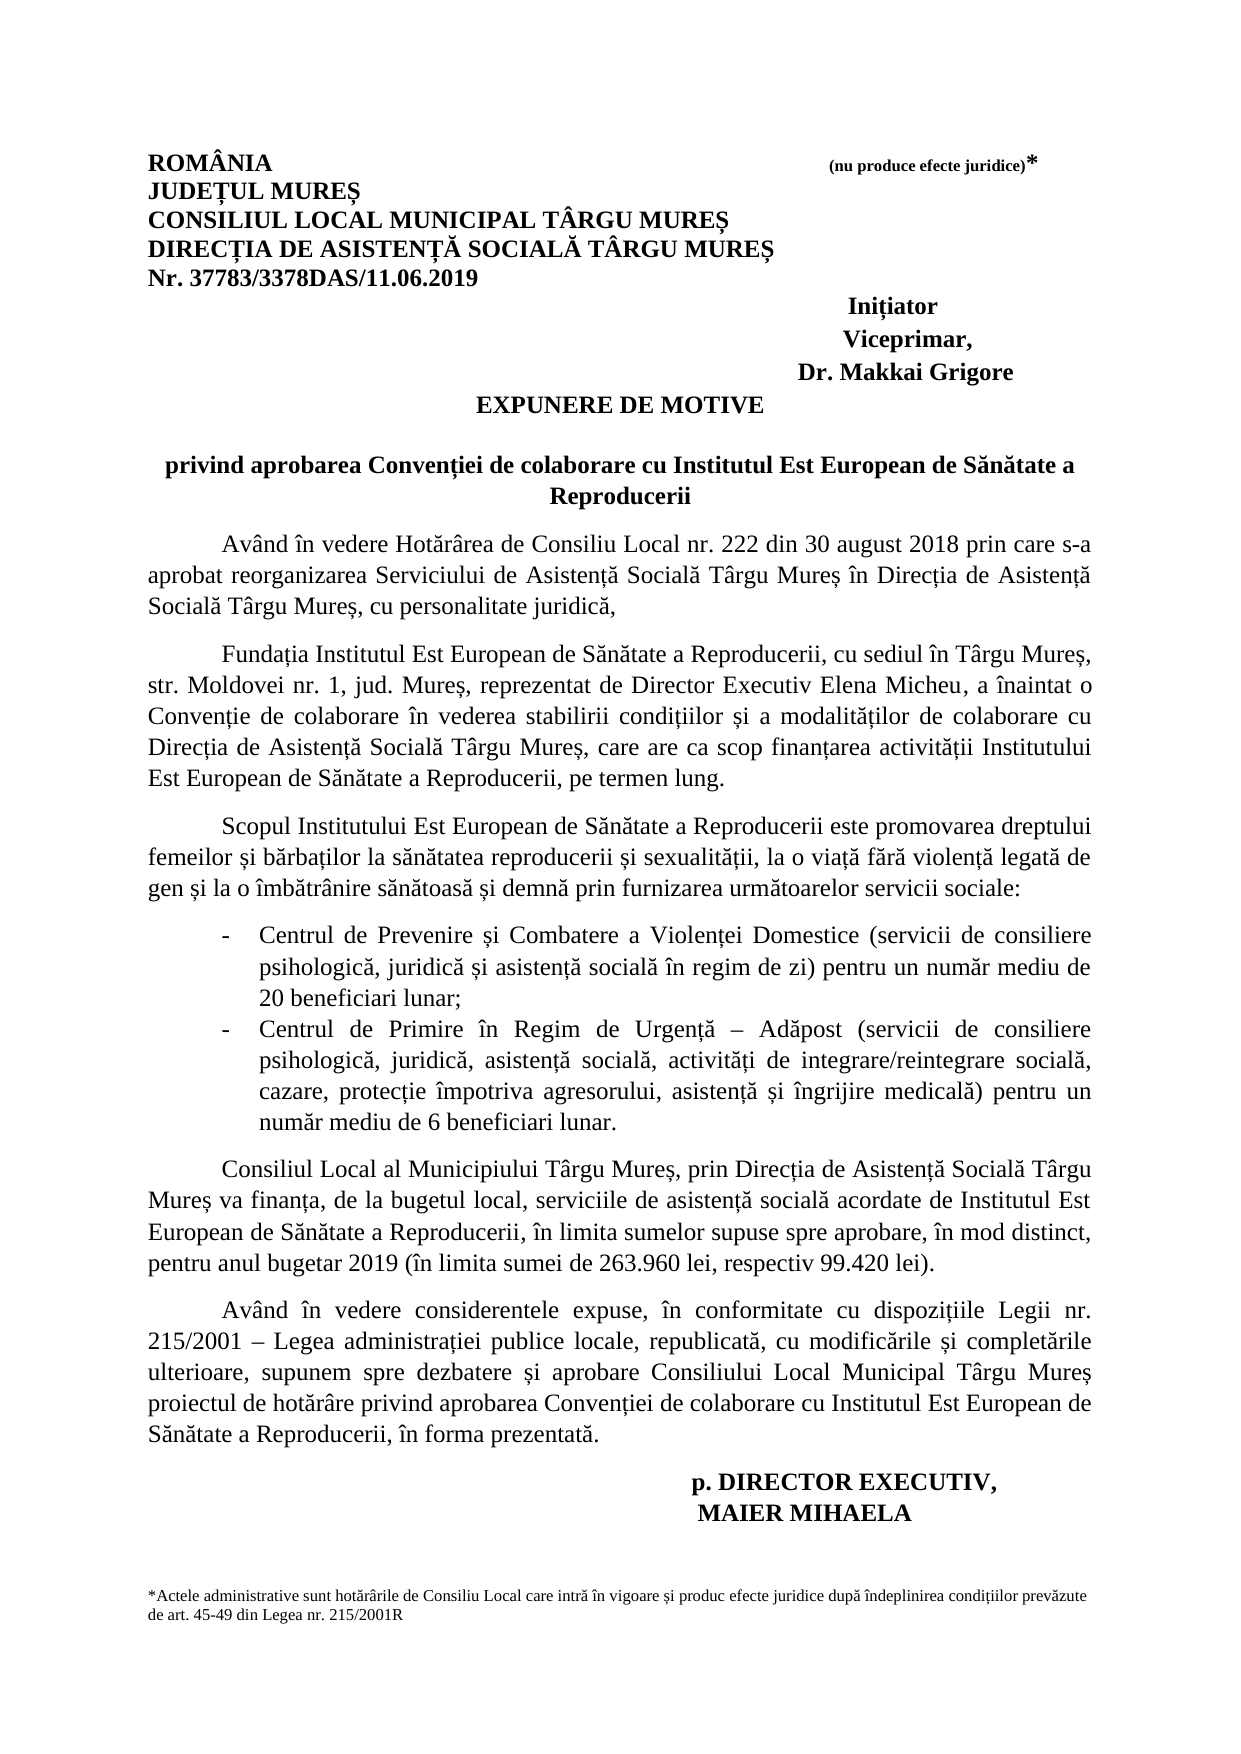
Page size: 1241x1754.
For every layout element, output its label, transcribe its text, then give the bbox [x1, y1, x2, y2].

text Fundația Institutul Est European de Sănătate a Reproducerii, cu sediul în Târgu Mureș, str. Moldovei nr. 1, jud. Mureș, reprezentat de Director Executiv Elena Micheu, a înaintat o Convenție de colaborare în vederea stabilirii condițiilor și a modalităților de colaborare cu Direcția de Asistență Socială Târgu Mureș, care are ca scop finanțarea activității Institutului Est European de Sănătate a Reproducerii, pe termen lung. [148, 639, 1092, 792]
text Nr. 37783/3378DAS/11.06.2019 [148, 263, 1092, 291]
text Având în vedere considerentele expuse, în conformitate cu dispozițiile Legii nr. 215/2001 – Legea administrației publice locale, republicată, cu modificările și completările ulterioare, supunem spre dezbatere și aprobare Consiliului Local Municipal Târgu Mureș proiectul de hotărâre privind aprobarea Convenției de colaborare cu Institutul Est European de Sănătate a Reproducerii, în forma prezentată. [148, 1295, 1092, 1448]
text Viceprimar, [811, 324, 1092, 353]
text privind aprobarea Convenției de colaborare cu Institutul Est European de Sănătate a Reproducerii [148, 450, 1092, 510]
text p. DIRECTOR EXECUTIV, [443, 1467, 1092, 1496]
text MAIER MIHAELA [148, 1498, 1092, 1527]
text EXPUNERE DE MOTIVE [148, 391, 1092, 419]
text Având în vedere Hotărârea de Consiliu Local nr. 222 din 30 august 2018 prin care s-a aprobat reorganizarea Serviciului de Asistență Socială Târgu Mureș în Direcția de Asistență Socială Târgu Mureș, cu personalitate juridică, [148, 529, 1092, 620]
text Consiliul Local al Municipiului Târgu Mureș, prin Direcția de Asistență Socială Târgu Mureș va finanța, de la bugetul local, serviciile de asistență socială acordate de Institutul Est European de Sănătate a Reproducerii, în limita sumelor supuse spre aprobare, în mod distinct, pentru anul bugetar 2019 (în limita sumei de 263.960 lei, respectiv 99.420 lei). [148, 1154, 1092, 1276]
text Scopul Institutului Est European de Sănătate a Reproducerii este promovarea dreptului femeilor și bărbaților la sănătatea reproducerii și sexualității, la o viață fără violență legată de gen și la o îmbătrânire sănătoasă și demnă prin furnizarea următoarelor servicii sociale: [148, 811, 1092, 902]
list Centrul de Prevenire și Combatere a Violenței Domestice (servicii de consiliere psihologică, juridică și asistență socială în regim de zi) pentru un număr mediu de 20 beneficiari lunar; [221, 921, 1092, 1011]
text ROMÂNIA (nu produce efecte juridice)* JUDEȚUL MUREȘ CONSILIUL LOCAL MUNICIPAL TÂRGU MUREȘ [148, 148, 1092, 234]
list Centrul de Primire în Regim de Urgență – Adăpost (servicii de consiliere psihologică, juridică, asistență socială, activități de integrare/reintegrare socială, cazare, protecție împotriva agresorului, asistență și îngrijire medicală) pentru un număr mediu de 6 beneficiari lunar. [221, 1014, 1092, 1136]
text DIRECȚIA DE ASISTENȚĂ SOCIALĂ TÂRGU MUREȘ [148, 234, 1092, 263]
text Inițiator [148, 291, 1092, 320]
text Dr. Makkai Grigore [148, 357, 1092, 386]
